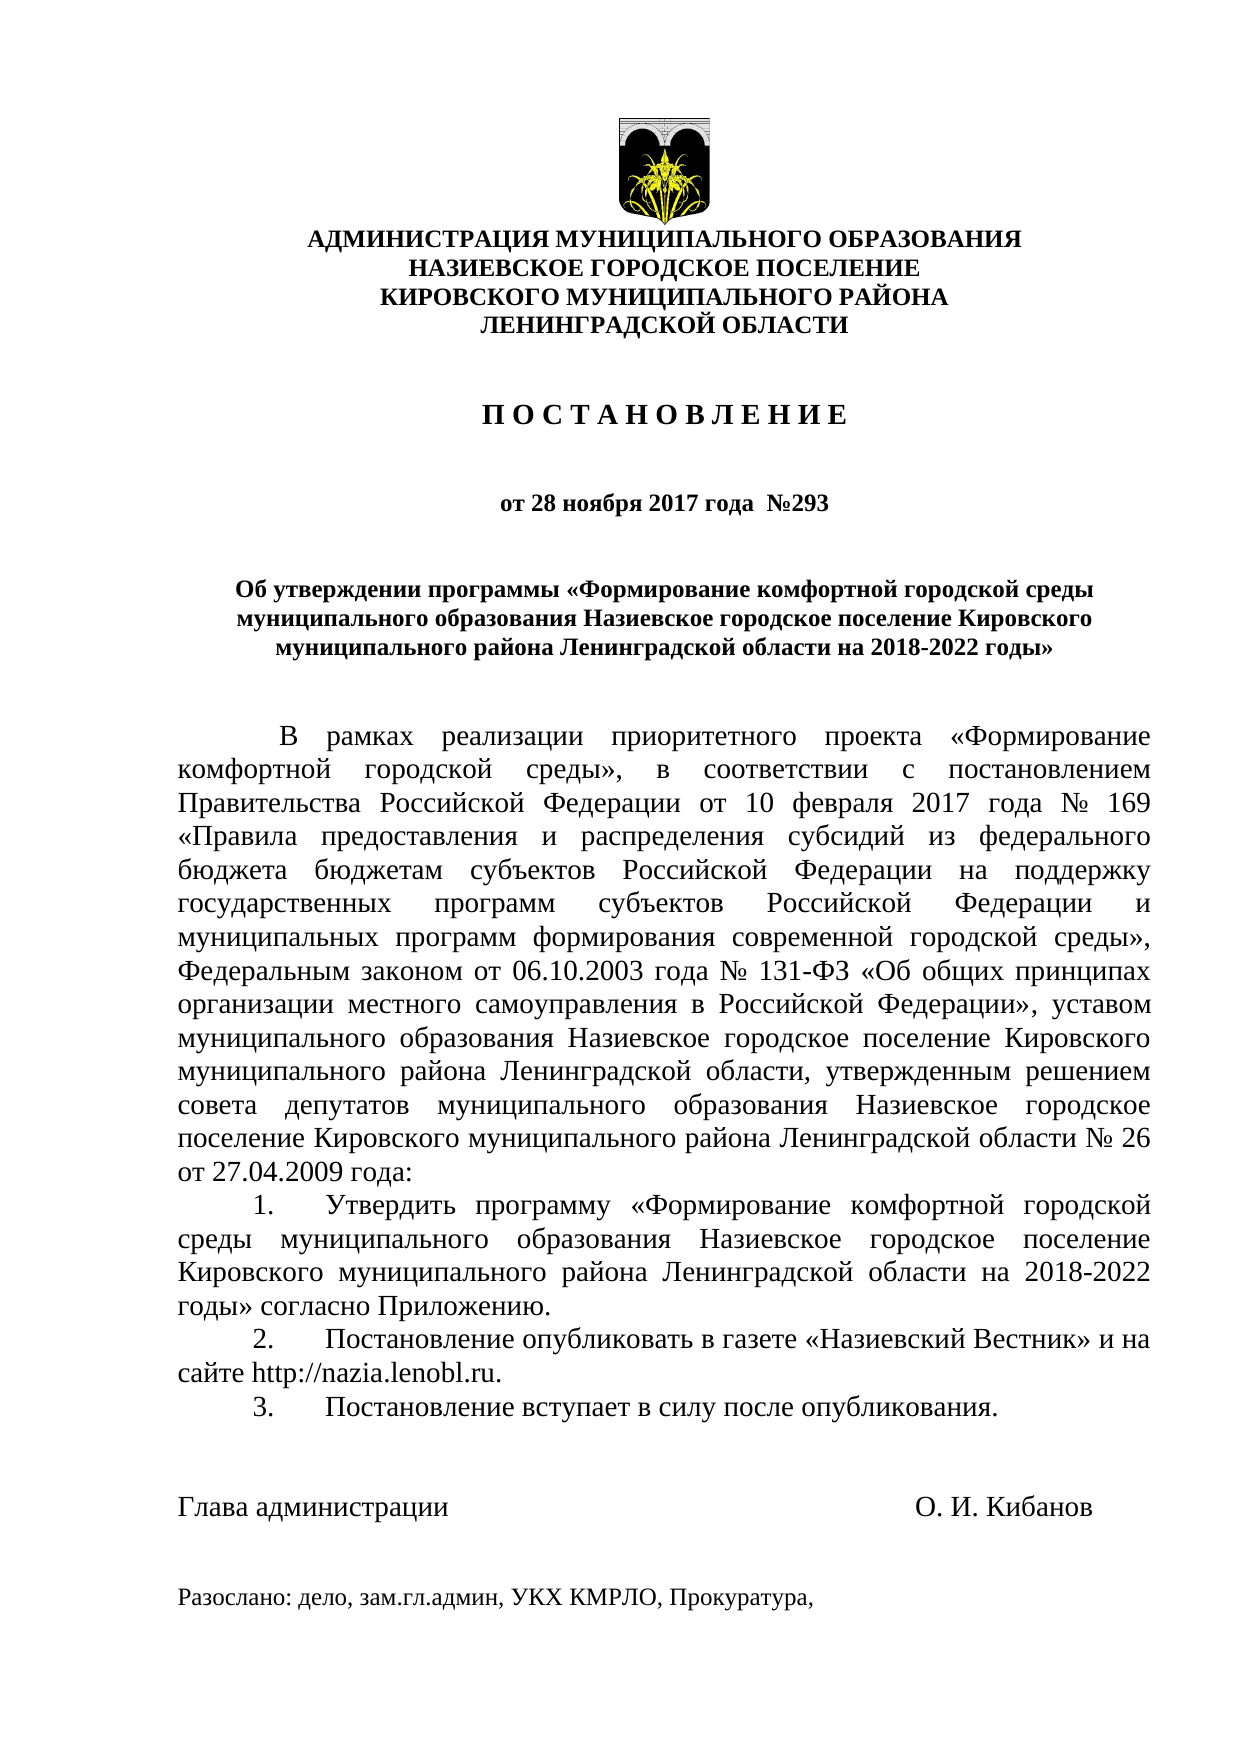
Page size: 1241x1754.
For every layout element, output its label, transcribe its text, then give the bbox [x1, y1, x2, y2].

list Утвердить программу «Формирование комфортной городской среды муниципального образования Назиевское городское поселение Кировского муниципального района Ленинградской области на 2018-2022 годы» согласно Приложению. [177, 1187, 1152, 1322]
text ЛЕНИНГРАДСКОЙ ОБЛАСТИ [177, 311, 1152, 339]
text В рамках реализации приоритетного проекта «Формирование комфортной городской среды», в соответствии с постановлением Правительства Российской Федерации от 10 февраля 2017 года № 169 «Правила предоставления и распределения субсидий из федерального бюджета бюджетам субъектов Российской Федерации на поддержку государственных программ субъектов Российской Федерации и муниципальных программ формирования современной городской среды», Федеральным законом от 06.10.2003 года № 131-ФЗ «Об общих принципах организации местного самоуправления в Российской Федерации», уставом муниципального образования Назиевское городское поселение Кировского муниципального района Ленинградской области, утвержденным решением совета депутатов муниципального образования Назиевское городское поселение Кировского муниципального района Ленинградской области № 26 от 27.04.2009 года: [177, 718, 1152, 1187]
list Постановление вступает в силу после опубликования. [177, 1389, 1152, 1422]
text НАЗИЕВСКОЕ ГОРОДСКОЕ ПОСЕЛЕНИЕ [177, 253, 1152, 282]
picture [619, 118, 710, 225]
text Глава администрации О. И. Кибанов [177, 1489, 1152, 1523]
text П О С Т А Н О В Л Е Н И Е [177, 397, 1152, 430]
text АДМИНИСТРАЦИЯ МУНИЦИПАЛЬНОГО ОБРАЗОВАНИЯ [177, 224, 1152, 253]
text Разослано: дело, зам.гл.админ, УКХ КМРЛО, Прокуратура, [177, 1582, 1152, 1611]
list Постановление опубликовать в газете «Назиевский Вестник» и на сайте http://nazia.lenobl.ru. [177, 1322, 1152, 1389]
text КИРОВСКОГО МУНИЦИПАЛЬНОГО РАЙОНА [177, 282, 1152, 311]
text Об утверждении программы «Формирование комфортной городской среды муниципального образования Назиевское городское поселение Кировского муниципального района Ленинградской области на 2018-2022 годы» [177, 574, 1152, 660]
text от 28 ноября 2017 года №293 [177, 488, 1152, 517]
